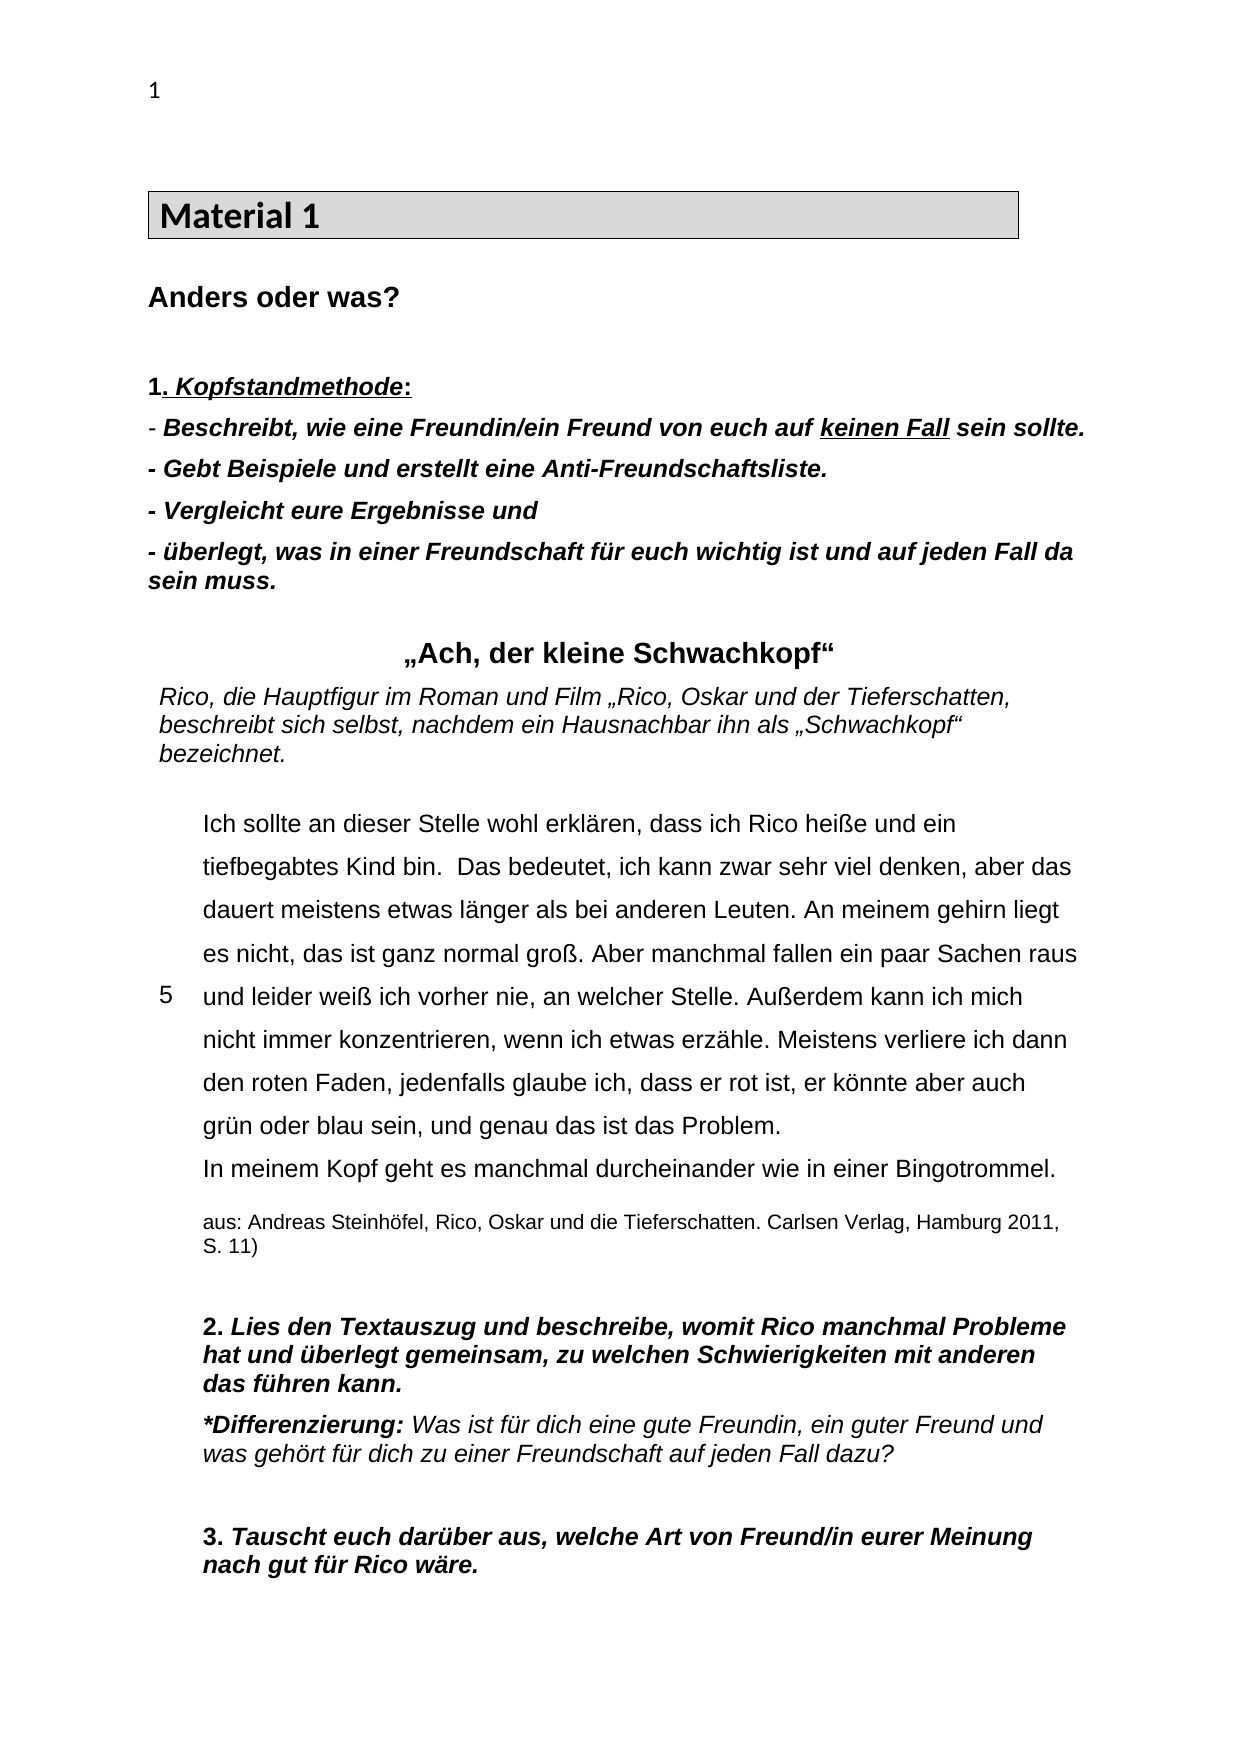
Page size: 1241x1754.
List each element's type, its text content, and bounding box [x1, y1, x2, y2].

table_cell Ich sollte an dieser Stelle wohl erklären, dass ich Rico heiße und ein tiefbegabtes Kind bin. Das bedeutet, ich kann zwar sehr viel denken, aber das dauert meistens etwas länger als bei anderen Leuten. An meinem gehirn liegt es nicht, das ist ganz normal groß. Aber manchmal fallen ein paar Sachen raus und leider weiß ich vorher nie, an welcher Stelle. Außerdem kann ich mich nicht immer konzentrieren, wenn ich etwas erzähle. Meistens verliere ich dann den roten Faden, jedenfalls glaube ich, dass er rot ist, er könnte aber auch grün oder blau sein, und genau das ist das Problem. In meinem Kopf geht es manchmal durcheinander wie in einer Bingotrommel. aus: Andreas Steinhöfel, Rico, Oskar und die Tieferschatten. Carlsen Verlag, Hamburg 2011, S. 11) 2. Lies den Textauszug und beschreibe, womit Rico manchmal Probleme hat und überlegt gemeinsam, zu welchen Schwierigkeiten mit anderen das führen kann. *Differenzierung: Was ist für dich eine gute Freundin, ein guter Freund und was gehört für dich zu einer Freundschaft auf jeden Fall dazu? 3. Tauscht euch darüber aus, welche Art von Freund/in eurer Meinung nach gut für Rico wäre. [191, 809, 1091, 1620]
table_header „Ach, der kleine Schwachkopf“ Rico, die Hauptfigur im Roman und Film „Rico, Oskar und der Tieferschatten, beschreibt sich selbst, nachdem ein Hausnachbar ihn als „Schwachkopf“ bezeichnet. [148, 623, 1091, 809]
table_header Material 1 [149, 192, 1018, 238]
text 1. Kopfstandmethode: [148, 372, 1093, 401]
text - Vergleicht eure Ergebnisse und [148, 496, 1093, 524]
table_cell 5 [148, 809, 191, 1620]
text - überlegt, was in einer Freundschaft für euch wichtig ist und auf jeden Fall da sein muss. [148, 537, 1093, 594]
text - Gebt Beispiele und erstellt eine Anti-Freundschaftsliste. [148, 454, 1093, 483]
text - Beschreibt, wie eine Freundin/ein Freund von euch auf keinen Fall sein sollte. [148, 413, 1093, 442]
text Anders oder was? [148, 280, 1093, 313]
